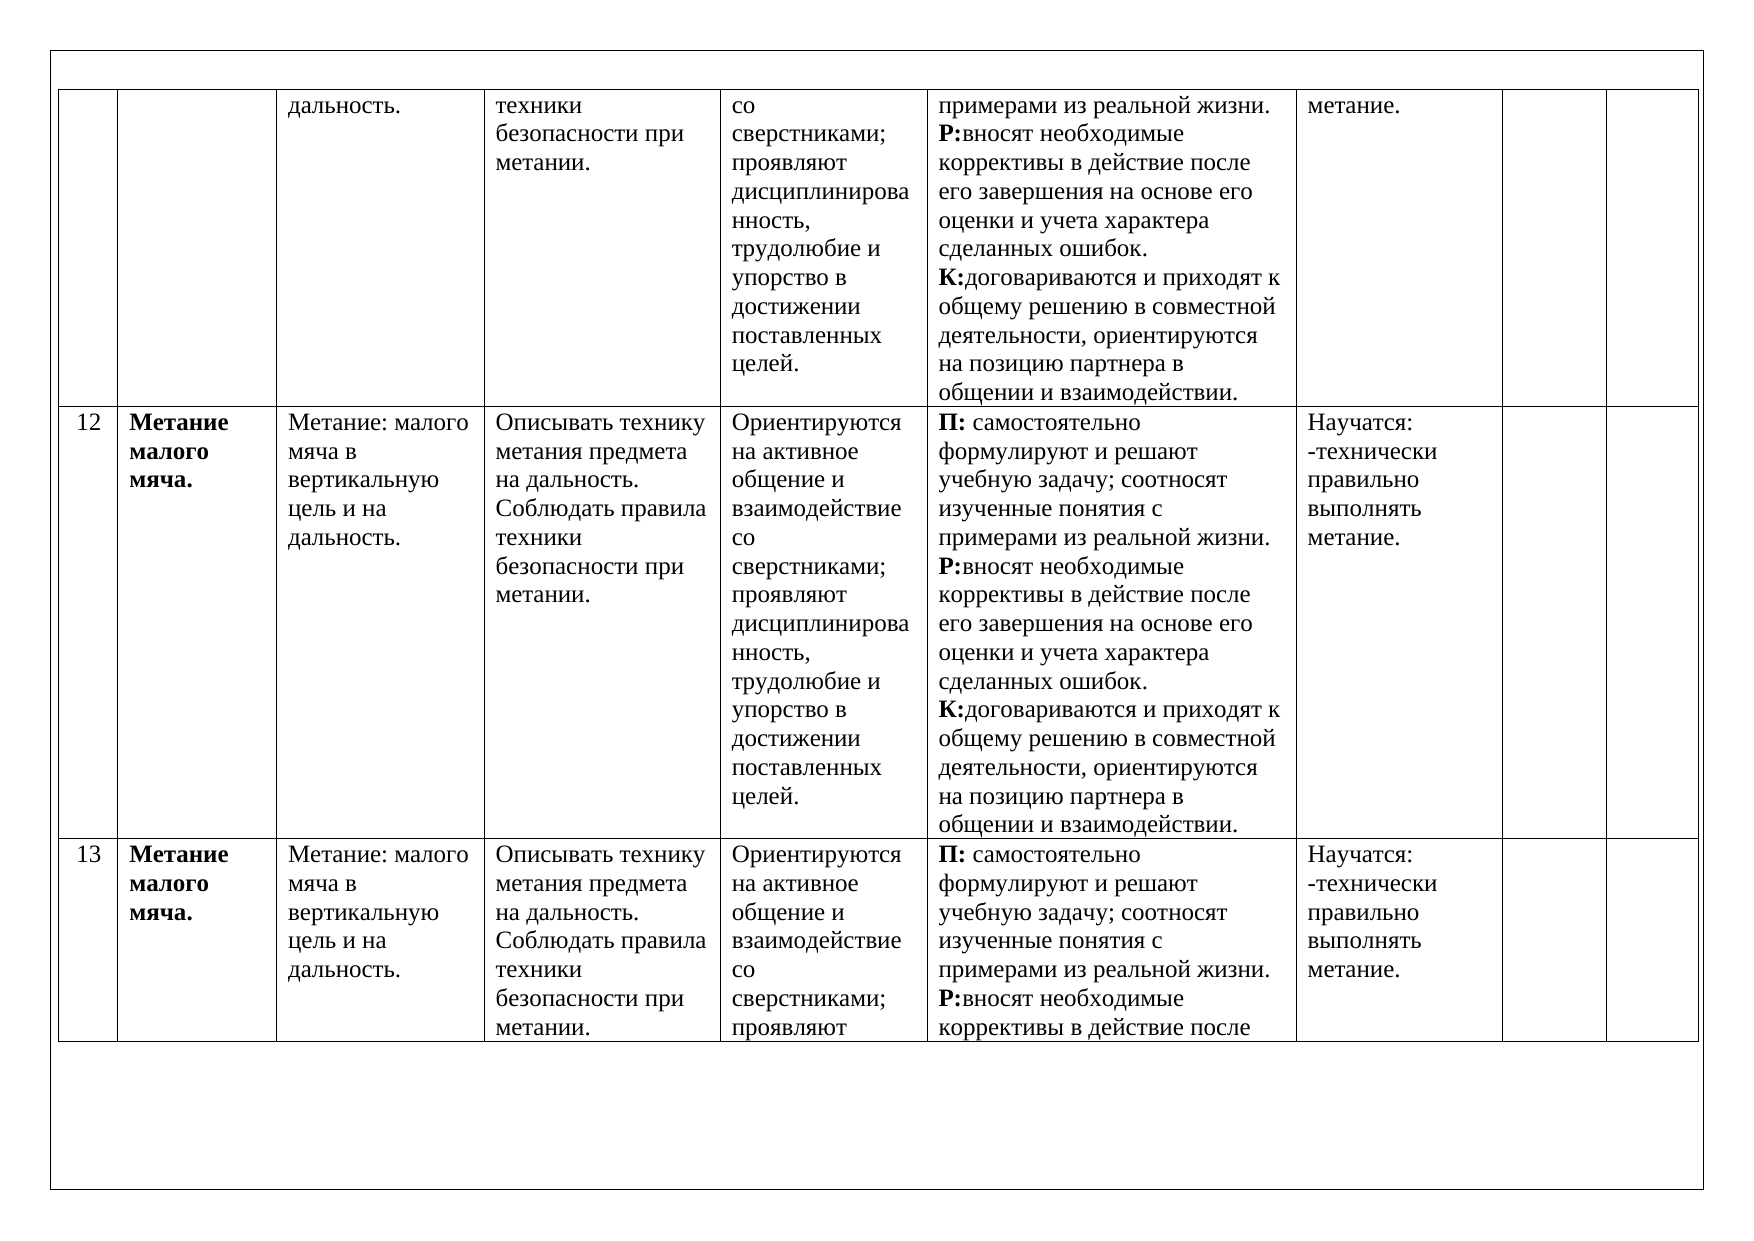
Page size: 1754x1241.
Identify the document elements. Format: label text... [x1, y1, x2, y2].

table_cell [1607, 90, 1698, 406]
table_cell 12 [59, 407, 117, 838]
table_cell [721, 839, 927, 1041]
table_cell [1503, 90, 1606, 406]
table_cell [1607, 839, 1698, 1041]
table_cell [1503, 407, 1606, 838]
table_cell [721, 90, 927, 406]
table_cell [485, 839, 720, 1041]
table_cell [277, 90, 484, 406]
table_cell [1503, 839, 1606, 1041]
table_cell Метание: малого мяча в вертикальную цель и на дальность. [277, 407, 484, 838]
table_cell Научатся: -технически правильно выполнять метание. [1297, 407, 1502, 838]
table_cell [1607, 407, 1698, 838]
table_cell 11 [59, 90, 117, 406]
table_cell Описывать технику метания предмета на дальность. Соблюдать правила техники безопасности при метании. [485, 407, 720, 838]
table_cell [485, 90, 720, 406]
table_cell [928, 90, 1296, 406]
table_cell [1297, 839, 1502, 1041]
table_cell Метание малого мяча. [118, 407, 276, 838]
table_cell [1297, 90, 1502, 406]
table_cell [277, 839, 484, 1041]
table_cell 13 [59, 839, 117, 1041]
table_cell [928, 839, 1296, 1041]
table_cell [118, 90, 276, 406]
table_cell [118, 839, 276, 1041]
